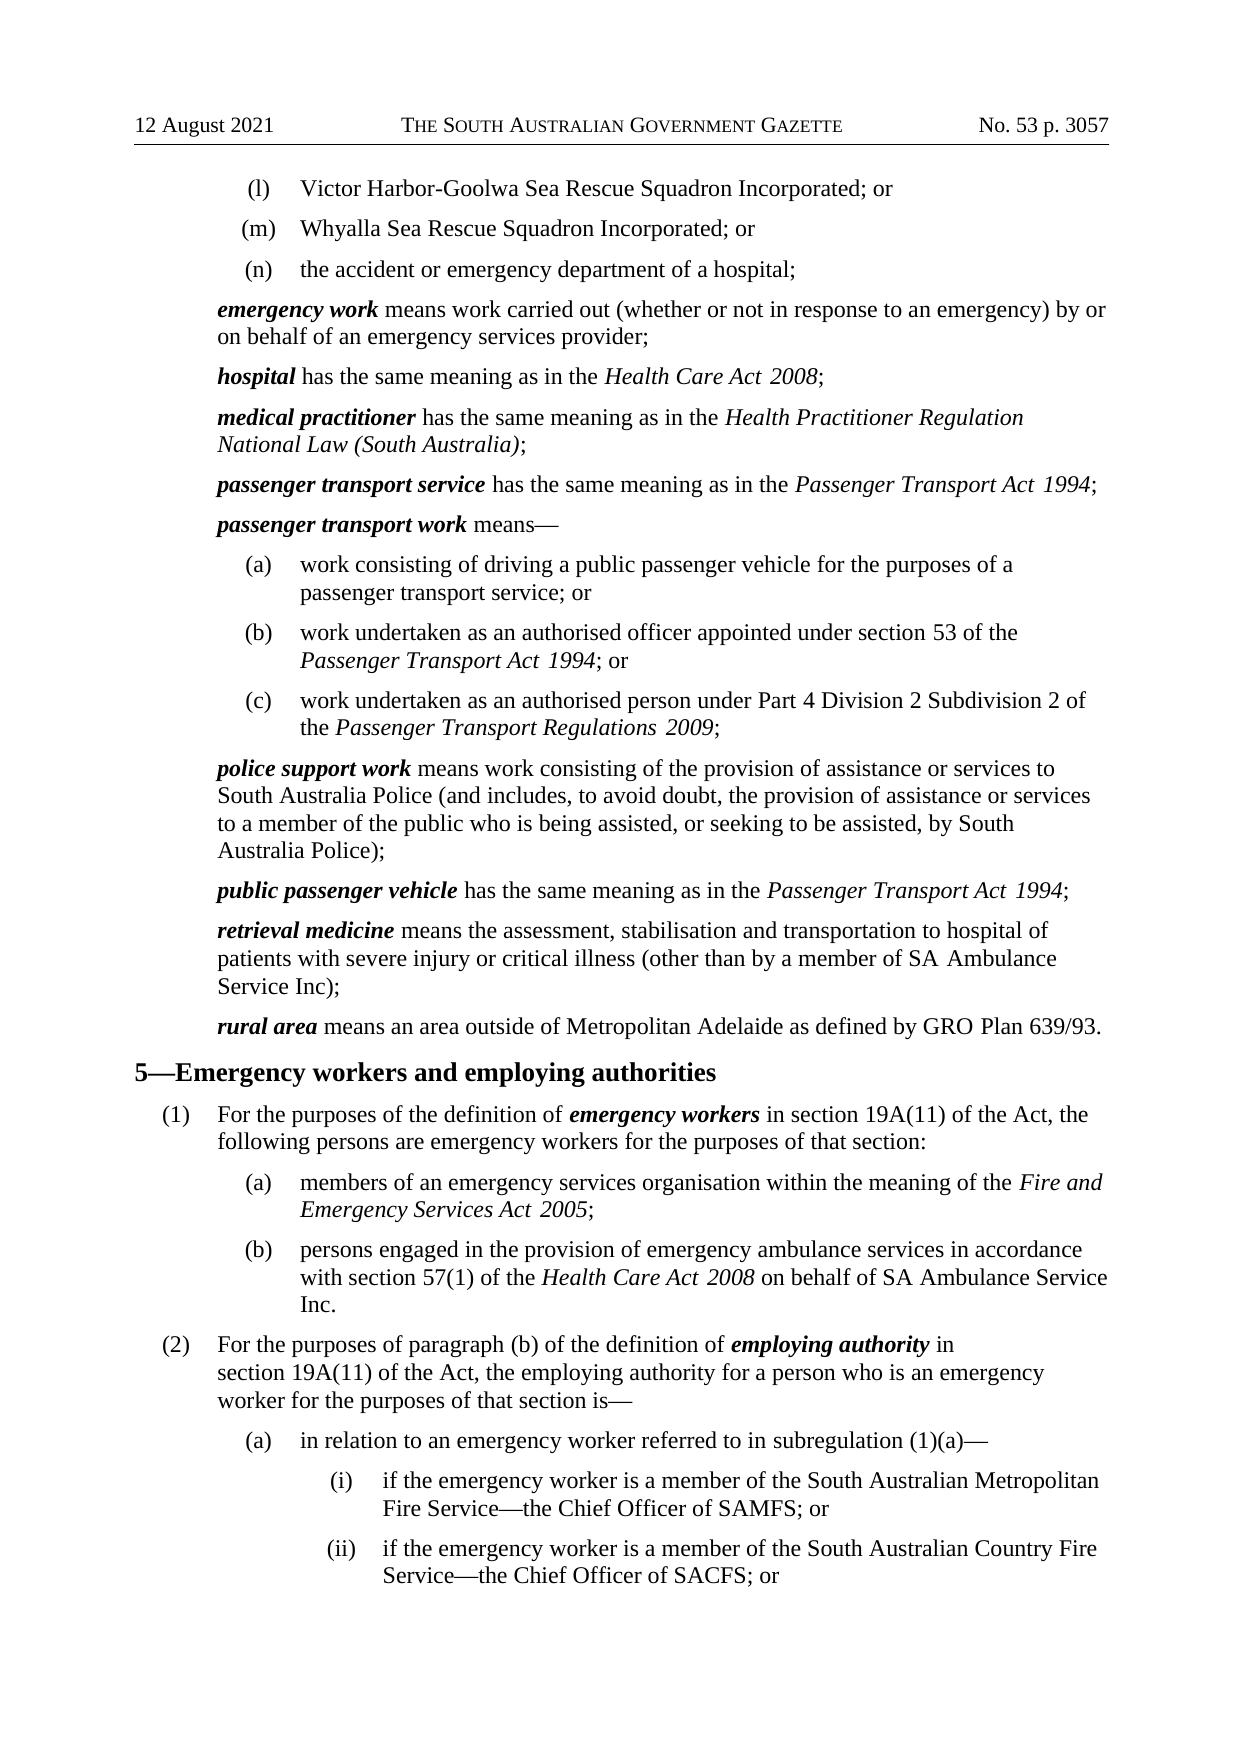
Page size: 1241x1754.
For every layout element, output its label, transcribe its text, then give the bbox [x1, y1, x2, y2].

text (a) work consisting of driving a public passenger vehicle for the purposes of a passenger transport service; or [217, 550, 1109, 606]
text 5—Emergency workers and employing authorities [134, 1056, 1109, 1087]
text (1) For the purposes of the definition of emergency workers in section 19A(11) of the Act, the following persons are emergency workers for the purposes of that section: [134, 1100, 1109, 1155]
text (2) For the purposes of paragraph (b) of the definition of employing authority in section 19A(11) of the Act, the employing authority for a person who is an emergency worker for the purposes of that section is— [134, 1331, 1109, 1413]
text hospital has the same meaning as in the Health Care Act 2008; [217, 362, 1109, 390]
text rural area means an area outside of Metropolitan Adelaide as defined by GRO Plan 639/93. [217, 1012, 1109, 1039]
text emergency work means work carried out (whether or not in response to an emergency) by or on behalf of an emergency services provider; [217, 295, 1109, 350]
text (b) work undertaken as an authorised officer appointed under section 53 of the Passenger Transport Act 1994; or [217, 618, 1109, 673]
text passenger transport work means— [217, 510, 1109, 538]
text (a) in relation to an emergency worker referred to in subregulation (1)(a)— [217, 1426, 1109, 1453]
text (a) members of an emergency services organisation within the meaning of the Fire and Emergency Services Act 2005; [217, 1167, 1109, 1223]
text public passenger vehicle has the same meaning as in the Passenger Transport Act 1994; [217, 876, 1109, 904]
text (i) if the emergency worker is a member of the South Australian Metropolitan Fire Service—the Chief Officer of SAMFS; or [300, 1466, 1109, 1521]
text medical practitioner has the same meaning as in the Health Practitioner Regulation National Law (South Australia); [217, 402, 1109, 458]
text police support work means work consisting of the provision of assistance or services to South Australia Police (and includes, to avoid doubt, the provision of assistance or services to a member of the public who is being assisted, or seeking to be assisted, by South Australia Police); [217, 753, 1109, 864]
text (l) Victor Harbor-Goolwa Sea Rescue Squadron Incorporated; or [217, 174, 1109, 202]
text (n) the accident or emergency department of a hospital; [217, 254, 1109, 282]
text (m) Whyalla Sea Rescue Squadron Incorporated; or [217, 214, 1109, 242]
text (b) persons engaged in the provision of emergency ambulance services in accordance with section 57(1) of the Health Care Act 2008 on behalf of SA Ambulance Service Inc. [217, 1235, 1109, 1318]
text retrieval medicine means the assessment, stabilisation and transportation to hospital of patients with severe injury or critical illness (other than by a member of SA Ambulance Service Inc); [217, 917, 1109, 999]
text (ii) if the emergency worker is a member of the South Australian Country Fire Service—the Chief Officer of SACFS; or [300, 1534, 1109, 1589]
text (c) work undertaken as an authorised person under Part 4 Division 2 Subdivision 2 of the Passenger Transport Regulations 2009; [217, 686, 1109, 741]
text passenger transport service has the same meaning as in the Passenger Transport Act 1994; [217, 470, 1109, 498]
